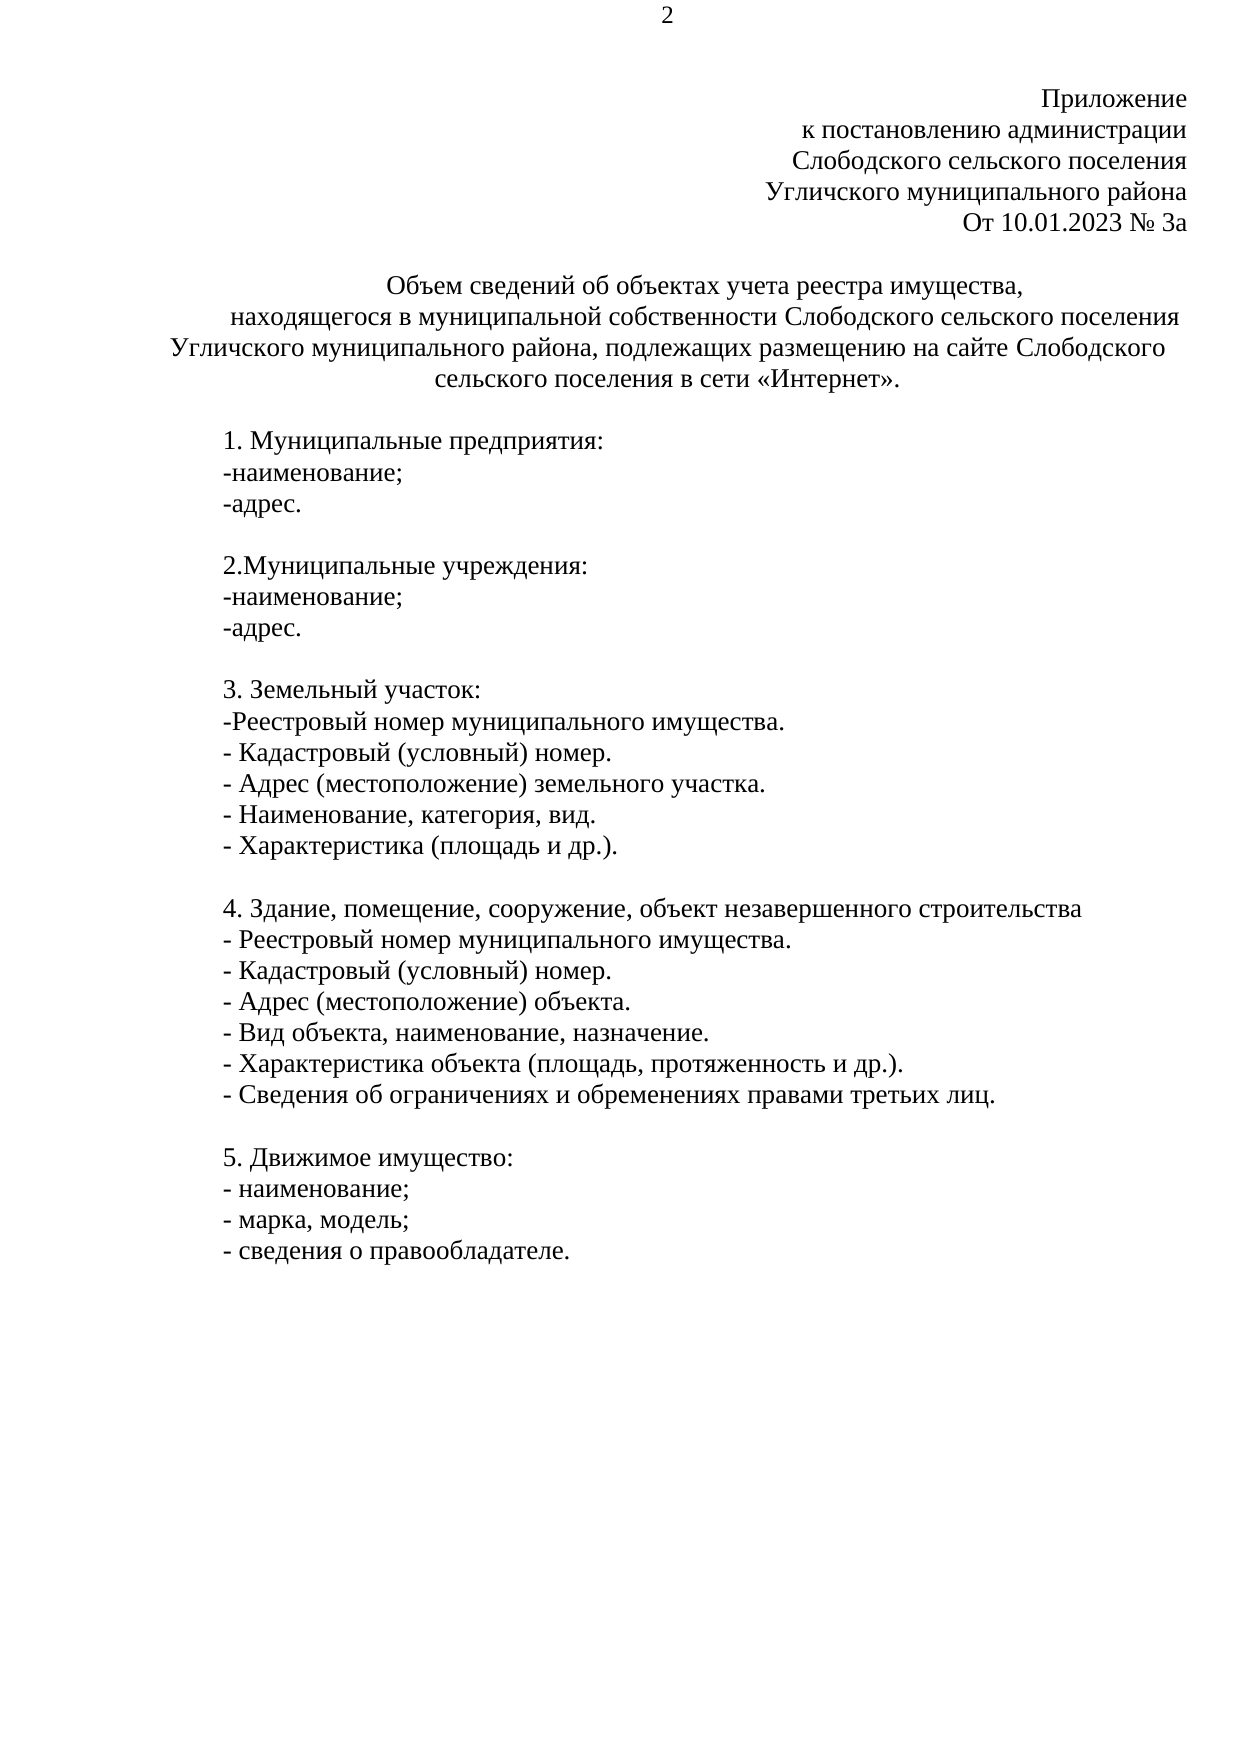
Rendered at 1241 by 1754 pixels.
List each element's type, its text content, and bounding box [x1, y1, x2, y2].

text 5. Движимое имущество: [148, 1141, 1187, 1172]
text к постановлению администрации [148, 113, 1187, 144]
text Слободского сельского поселения [148, 144, 1187, 175]
text -адрес. [148, 611, 1187, 642]
text - Реестровый номер муниципального имущества. [148, 923, 1187, 954]
text 4. Здание, помещение, сооружение, объект незавершенного строительства [148, 892, 1187, 923]
text -адрес. [148, 487, 1187, 518]
text 1. Муниципальные предприятия: [148, 424, 1187, 456]
text Приложение [148, 82, 1187, 113]
text - Характеристика объекта (площадь, протяженность и др.). [148, 1047, 1187, 1078]
text - Адрес (местоположение) объекта. [148, 985, 1187, 1016]
text - Характеристика (площадь и др.). [148, 829, 1187, 861]
text - Вид объекта, наименование, назначение. [148, 1016, 1187, 1047]
text - Наименование, категория, вид. [148, 798, 1187, 829]
text Объем сведений об объектах учета реестра имущества, [148, 269, 1187, 300]
text -наименование; [148, 580, 1187, 611]
text - наименование; [148, 1172, 1187, 1203]
text - Кадастровый (условный) номер. [148, 736, 1187, 767]
text - Сведения об ограничениях и обременениях правами третьих лиц. [148, 1078, 1187, 1110]
text находящегося в муниципальной собственности Слободского сельского поселения Угличского муниципального района, подлежащих размещению на сайте Слободского сельского поселения в сети «Интернет». [148, 300, 1187, 393]
text 3. Земельный участок: [148, 674, 1187, 705]
text -наименование; [148, 456, 1187, 487]
text - Кадастровый (условный) номер. [148, 954, 1187, 985]
text - марка, модель; [148, 1203, 1187, 1234]
text От 10.01.2023 № 3а [148, 206, 1187, 238]
text - сведения о правообладателе. [148, 1234, 1187, 1265]
text Угличского муниципального района [148, 175, 1187, 206]
text 2.Муниципальные учреждения: [148, 549, 1187, 580]
text -Реестровый номер муниципального имущества. [148, 705, 1187, 736]
text - Адрес (местоположение) земельного участка. [148, 767, 1187, 798]
